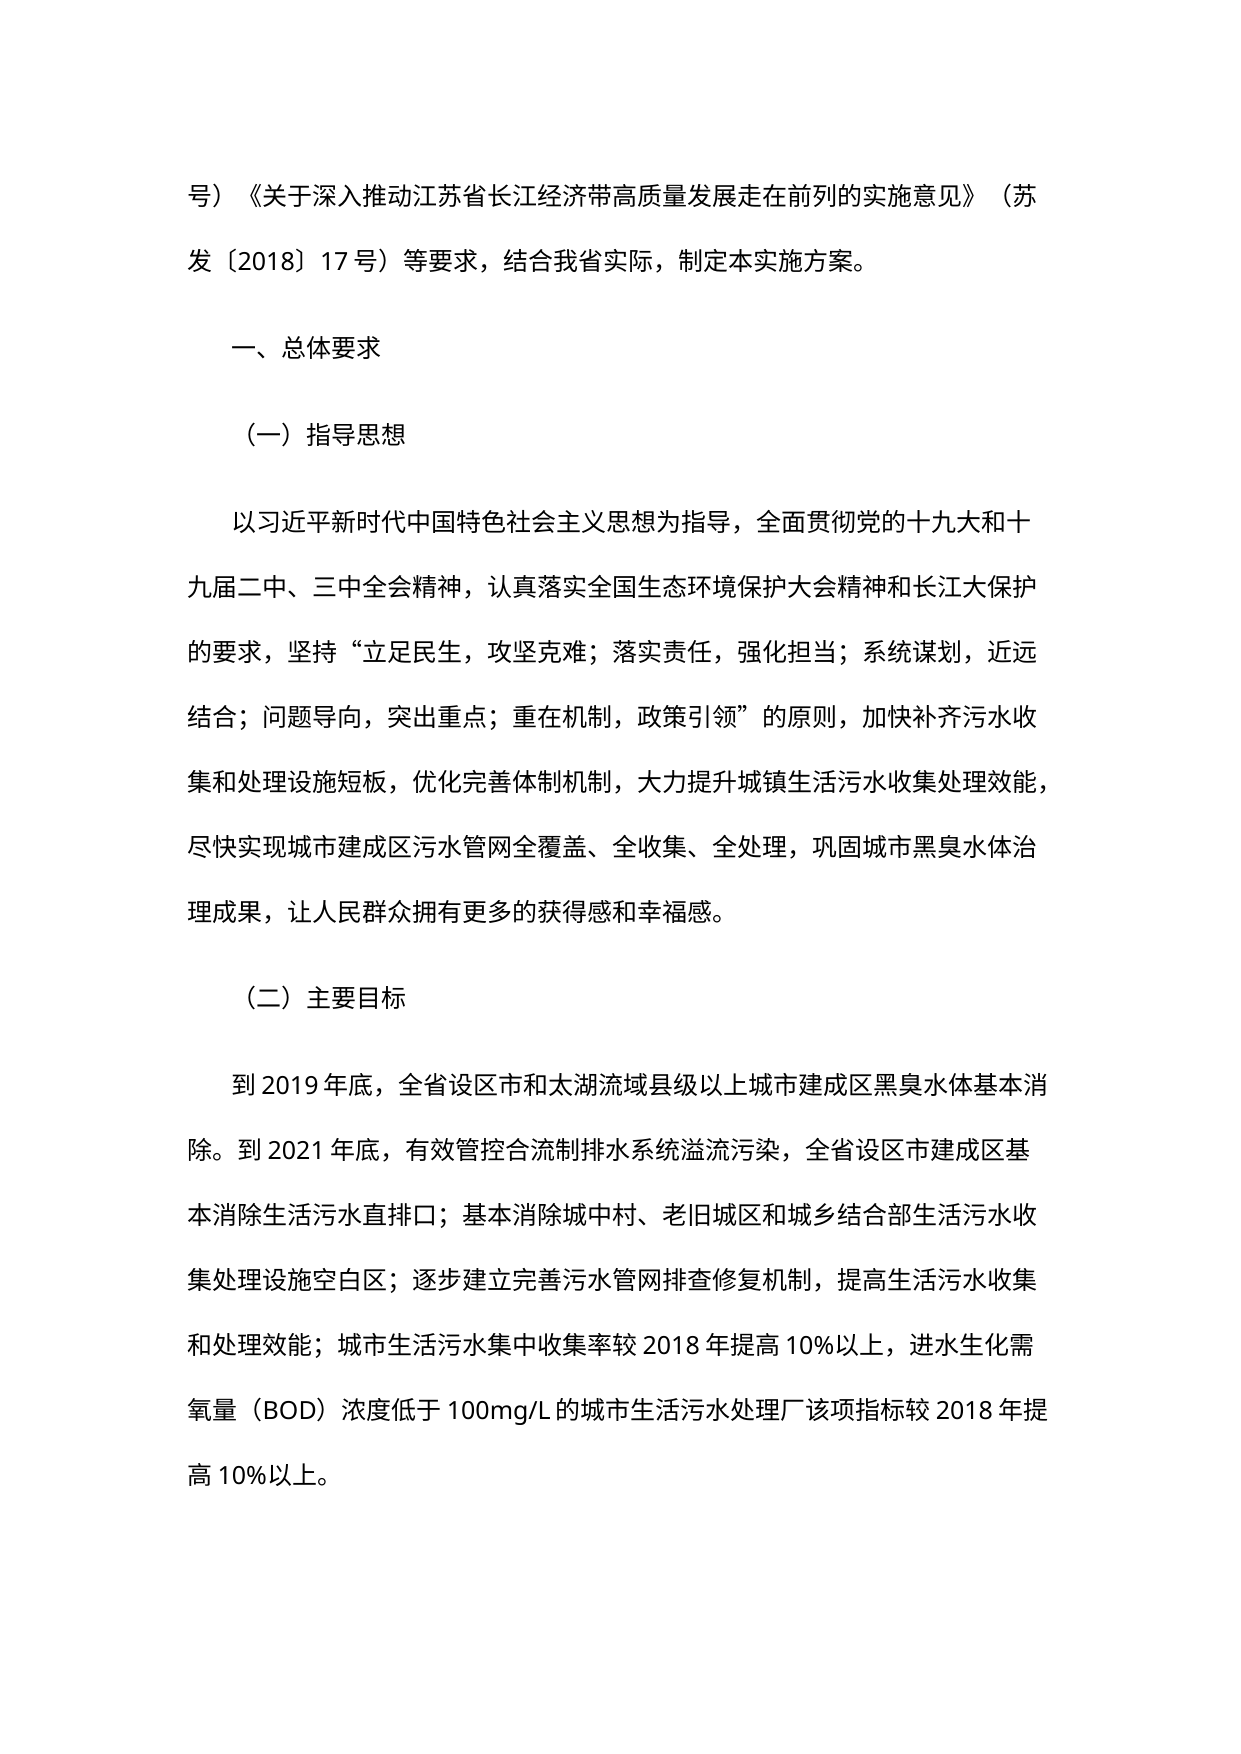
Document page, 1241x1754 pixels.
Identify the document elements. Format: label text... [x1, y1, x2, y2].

text （一）指导思想 [187, 401, 1053, 466]
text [187, 162, 1053, 292]
text 以习近平新时代中国特色社会主义思想为指导，全面贯彻党的十九大和十九届二中、三中全会精神，认真落实全国生态环境保护大会精神和长江大保护的要求，坚持“立足民生，攻坚克难；落实责任，强化担当；系统谋划，近远结合；问题导向，突出重点；重在机制，政策引领”的原则，加快补齐污水收集和处理设施短板，优化完善体制机制，大力提升城镇生活污水收集处理效能，尽快实现城市建成区污水管网全覆盖、全收集、全处理，巩固城市黑臭水体治理成果，让人民群众拥有更多的获得感和幸福感。 [187, 488, 1053, 943]
text （二）主要目标 [187, 964, 1053, 1029]
text 一、总体要求 [187, 314, 1053, 379]
text 到2019年底，全省设区市和太湖流域县级以上城市建成区黑臭水体基本消除。到2021年底，有效管控合流制排水系统溢流污染，全省设区市建成区基本消除生活污水直排口；基本消除城中村、老旧城区和城乡结合部生活污水收集处理设施空白区；逐步建立完善污水管网排查修复机制，提高生活污水收集和处理效能；城市生活污水集中收集率较2018年提高10%以上，进水生化需氧量（BOD）浓度低于100mg/L的城市生活污水处理厂该项指标较2018年提高10%以上。 [187, 1051, 1053, 1506]
